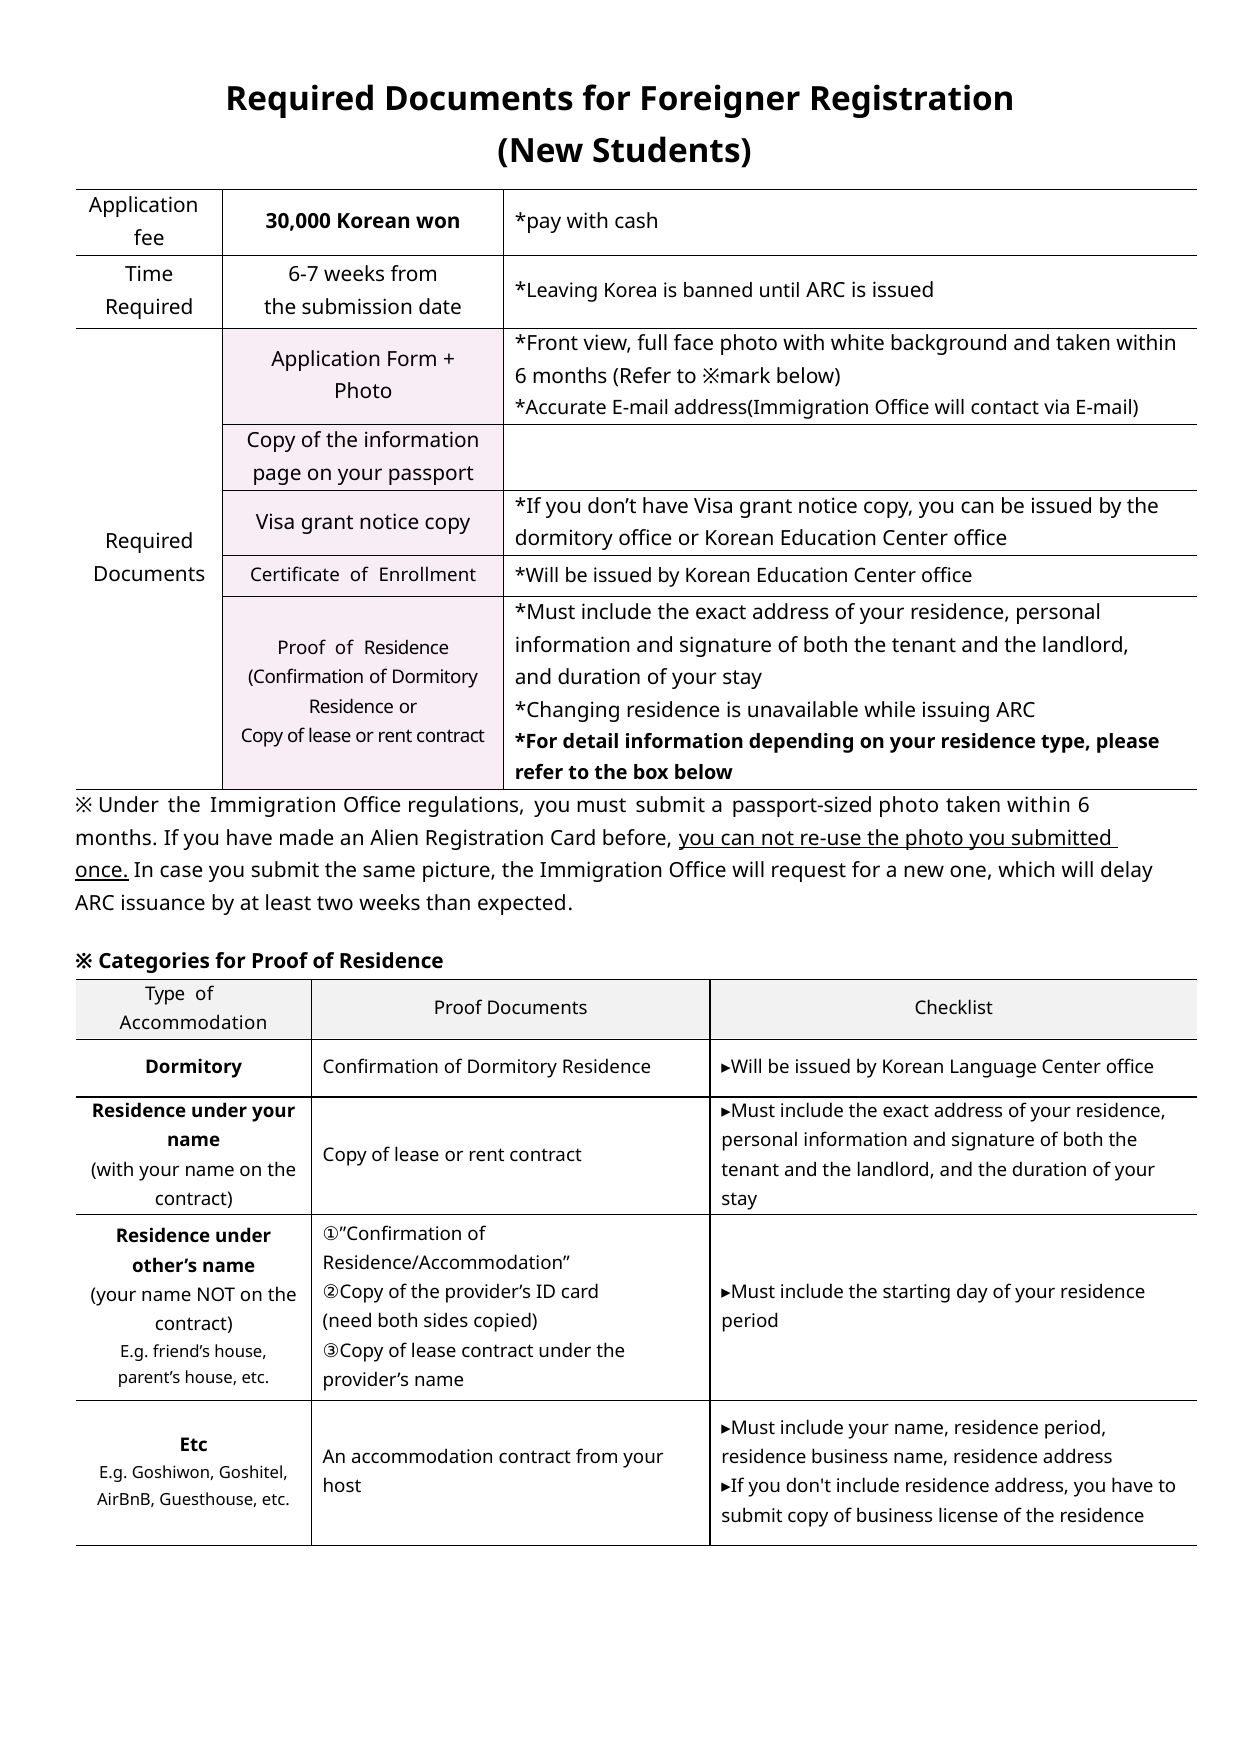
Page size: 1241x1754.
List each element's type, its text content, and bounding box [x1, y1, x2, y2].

table_cell ▸Must include the starting day of your residence period [711, 1215, 1197, 1400]
table_cell ▸Must include your name, residence period, residence business name, residence address ▸If you don't include residence address, you have to submit copy of business license of the residence [711, 1401, 1197, 1544]
table_cell Copy of the information page on your passport [223, 425, 503, 490]
text Required Documents for Foreigner Registration [75, 75, 1165, 120]
table_cell ▸Must include the exact address of your residence, personal information and signature of both the tenant and the landlord, and the duration of your stay [711, 1098, 1197, 1214]
table_cell Required Documents [76, 329, 222, 789]
table_cell ①”Confirmation of Residence/Accommodation” ②Copy of the provider’s ID card (need both sides copied) ③Copy of lease contract under the provider’s name [312, 1215, 709, 1400]
text (New Students) [75, 127, 1165, 173]
table_cell Time Required [76, 256, 222, 327]
table_header 30,000 Korean won [223, 190, 503, 255]
table_cell Confirmation of Dormitory Residence [312, 1040, 709, 1096]
table_cell Residence under other’s name (your name NOT on the contract) E.g. friend’s house, parent’s house, etc. [76, 1215, 311, 1400]
table_cell ▸Will be issued by Korean Language Center office [711, 1040, 1197, 1096]
table_cell Visa grant notice copy [223, 491, 503, 555]
table_cell An accommodation contract from your host [312, 1401, 709, 1544]
table_header Application fee [76, 190, 222, 255]
table_cell Copy of lease or rent contract [312, 1098, 709, 1214]
table_header Type of Accommodation [76, 980, 311, 1038]
table_cell *Will be issued by Korean Education Center office [504, 556, 1197, 596]
table_cell Application Form + Photo [223, 329, 503, 424]
text ※ Categories for Proof of Residence [75, 946, 1165, 975]
text ※ Under the Immigration Office regulations, you must submit a passport-sized photo taken within 6 [75, 790, 1165, 818]
table_header Proof Documents [312, 980, 709, 1038]
table_cell [504, 425, 1197, 490]
text months. If you have made an Alien Registration Card before, you can not re-use the photo you submitted once. In case you submit the same picture, the Immigration Office will request for a new one, which will delay ARC issuance by at least two weeks than expected. [75, 823, 1165, 916]
table_header Checklist [711, 980, 1197, 1038]
table_cell Etc E.g. Goshiwon, Goshitel, AirBnB, Guesthouse, etc. [76, 1401, 311, 1544]
table_cell *Front view, full face photo with white background and taken within 6 months (Refer to ※mark below) *Accurate E-mail address(Immigration Office will contact via E-mail) [504, 329, 1197, 424]
table_cell *Must include the exact address of your residence, personal information and signature of both the tenant and the landlord, and duration of your stay *Changing residence is unavailable while issuing ARC *For detail information depending on your residence type, please refer to the box below [504, 597, 1197, 789]
table_cell *If you don’t have Visa grant notice copy, you can be issued by the dormitory office or Korean Education Center office [504, 491, 1197, 555]
table_cell Residence under your name (with your name on the contract) [76, 1098, 311, 1214]
table_cell Proof of Residence (Confirmation of Dormitory Residence or Copy of lease or rent contract [223, 597, 503, 789]
table_header *pay with cash [504, 190, 1197, 255]
table_cell Certificate of Enrollment [223, 556, 503, 596]
table_cell *Leaving Korea is banned until ARC is issued [504, 256, 1197, 327]
table_cell 6-7 weeks from the submission date [223, 256, 503, 327]
table_cell Dormitory [76, 1040, 311, 1096]
